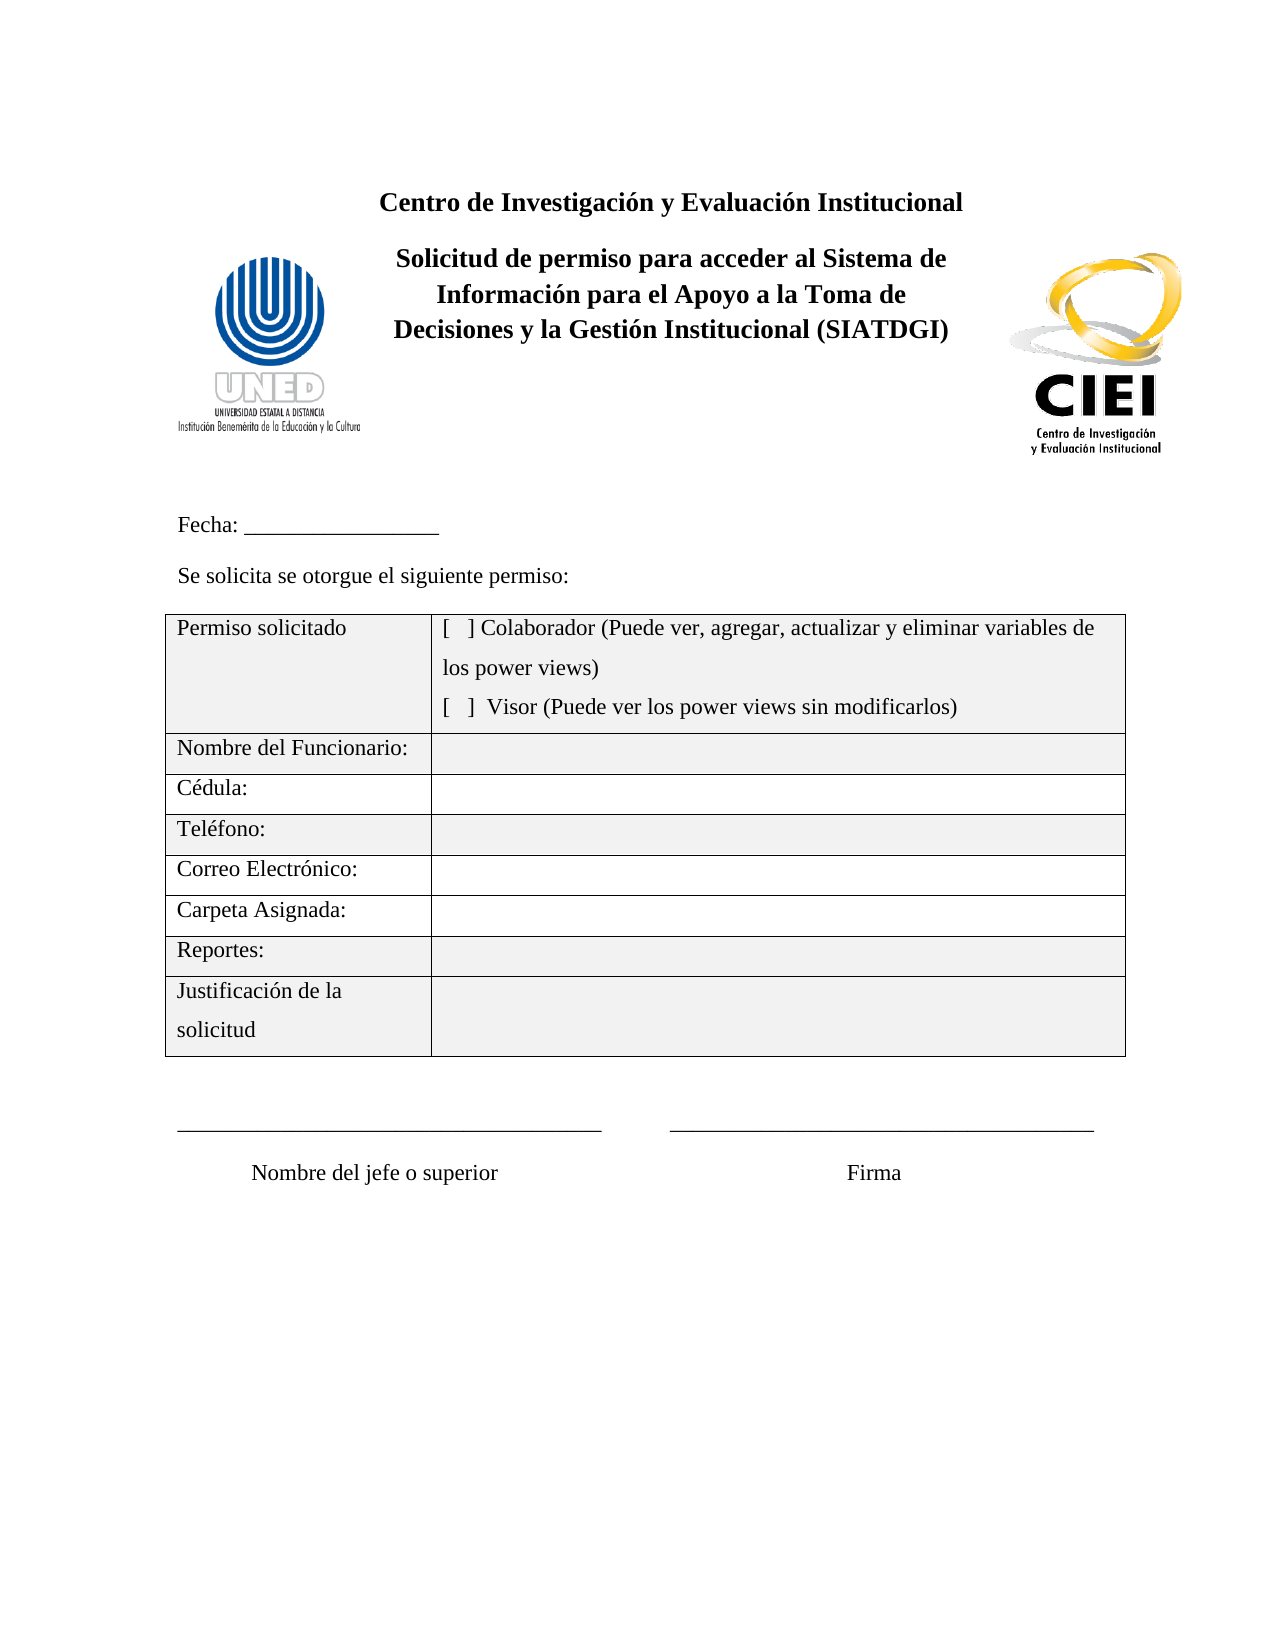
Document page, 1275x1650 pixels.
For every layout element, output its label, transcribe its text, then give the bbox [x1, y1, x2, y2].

text Nombre del jefe o superior Firma [177, 1159, 1098, 1186]
picture [1009, 253, 1182, 455]
text Fecha: _________________ [177, 511, 1098, 538]
table_cell Nombre del Funcionario: [166, 734, 431, 773]
table_cell [432, 775, 1125, 814]
text _____________________________________ _____________________________________ [177, 1108, 1098, 1134]
table_header Permiso solicitado [166, 615, 431, 733]
table_cell Correo Electrónico: [166, 856, 431, 895]
table_cell Teléfono: [166, 815, 431, 854]
table_cell [432, 937, 1125, 976]
table_cell Justificación de la solicitud [166, 977, 431, 1056]
table_cell Carpeta Asignada: [166, 896, 431, 936]
table_cell Cédula: [166, 775, 431, 814]
table_cell [432, 815, 1125, 854]
table_header [ ] Colaborador (Puede ver, agregar, actualizar y eliminar variables de los power views) [ ] Visor (Puede ver los power views sin modificarlos) [432, 615, 1125, 733]
text Se solicita se otorgue el siguiente permiso: [177, 562, 1098, 589]
table_cell [432, 856, 1125, 895]
table_cell [432, 977, 1125, 1056]
table_cell [432, 734, 1125, 773]
picture [177, 252, 360, 436]
table_cell Reportes: [166, 937, 431, 976]
table_cell [432, 896, 1125, 936]
